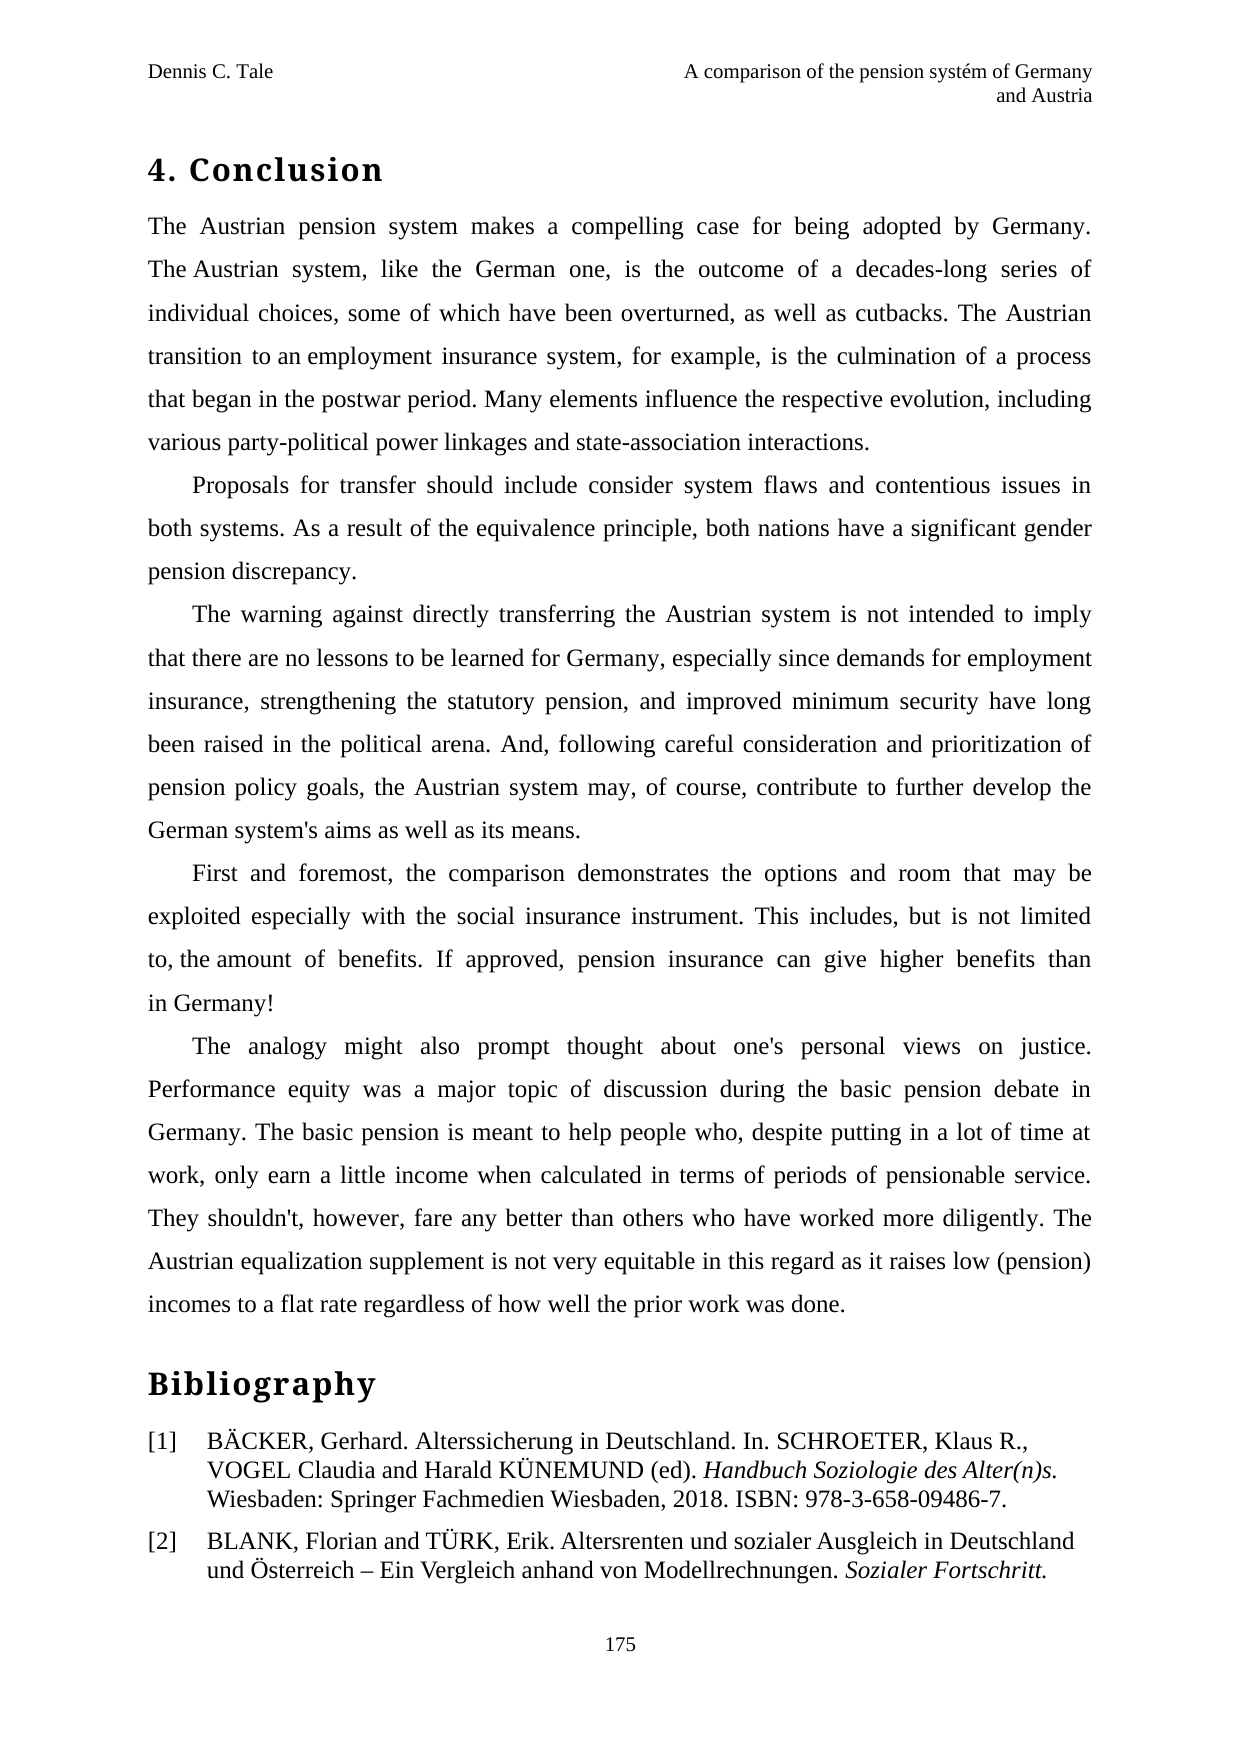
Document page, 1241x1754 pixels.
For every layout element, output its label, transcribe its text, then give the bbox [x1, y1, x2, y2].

text The Austrian pension system makes a compelling case for being adopted by Germany. The Austrian system, like the German one, is the outcome of a decades-long series of individual choices, some of which have been overturned, as well as cutbacks. The Austrian transition to an employment insurance system, for example, is the culmination of a process that began in the postwar period. Many elements influence the respective evolution, including various party-political power linkages and state-association interactions. [148, 211, 1093, 456]
list BÄCKER, Gerhard. Alterssicherung in Deutschland. In. Schroeter, Klaus R., Vogel Claudia and Harald Künemund (ed). Handbuch Soziologie des Alter(n)s. Wiesbaden: Springer Fachmedien Wiesbaden, 2018. ISBN: 978-3-658-09486-7. [148, 1426, 1093, 1513]
text Proposals for transfer should include consider system flaws and contentious issues in both systems. As a result of the equivalence principle, both nations have a significant gender pension discrepancy. [148, 470, 1093, 585]
text The analogy might also prompt thought about one's personal views on justice. Performance equity was a major topic of discussion during the basic pension debate in Germany. The basic pension is meant to help people who, despite putting in a lot of time at work, only earn a little income when calculated in terms of periods of pensionable service. They shouldn't, however, fare any better than others who have worked more diligently. The Austrian equalization supplement is not very equitable in this regard as it raises low (pension) incomes to a flat rate regardless of how well the prior work was done. [148, 1031, 1093, 1318]
text Bibliography [148, 1362, 1093, 1404]
text 4. Conclusion [148, 148, 1093, 190]
text First and foremost, the comparison demonstrates the options and room that may be exploited especially with the social insurance instrument. This includes, but is not limited to, the amount of benefits. If approved, pension insurance can give higher benefits than in Germany! [148, 858, 1093, 1016]
text The warning against directly transferring the Austrian system is not intended to imply that there are no lessons to be learned for Germany, especially since demands for employment insurance, strengthening the statutory pension, and improved minimum security have long been raised in the political arena. And, following careful consideration and prioritization of pension policy goals, the Austrian system may, of course, contribute to further develop the German system's aims as well as its means. [148, 599, 1093, 844]
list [148, 1526, 1093, 1584]
